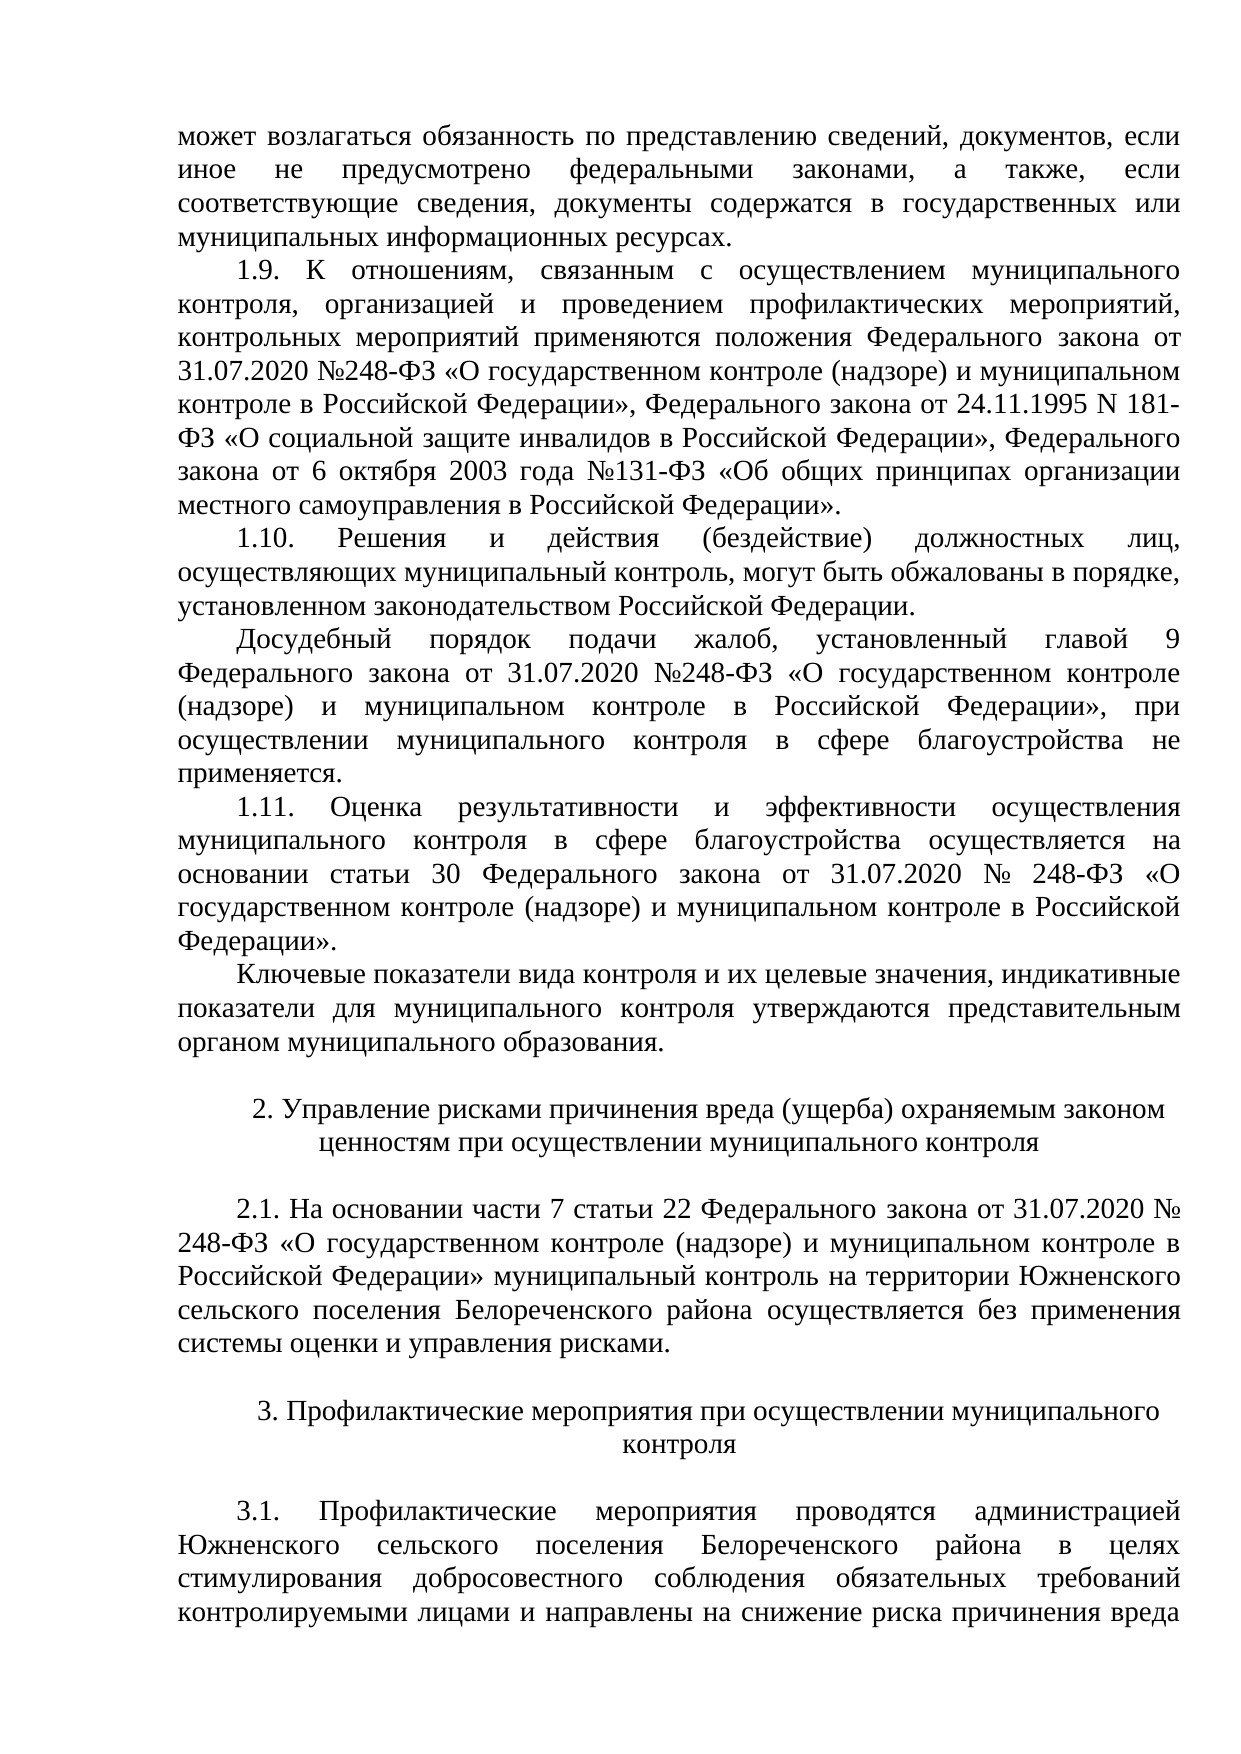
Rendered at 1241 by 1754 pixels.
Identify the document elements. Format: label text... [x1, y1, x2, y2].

text 1.10. Решения и действия (бездействие) должностных лиц, осуществляющих муниципальный контроль, могут быть обжалованы в порядке, установленном законодательством Российской Федерации. [177, 521, 1181, 621]
list Профилактические мероприятия при осуществлении муниципального контроля [177, 1393, 1181, 1460]
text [177, 1493, 1181, 1627]
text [177, 118, 1181, 252]
text 1.11. Оценка результативности и эффективности осуществления муниципального контроля в сфере благоустройства осуществляется на основании статьи 30 Федерального закона от 31.07.2020 № 248-ФЗ «О государственном контроле (надзоре) и муниципальном контроле в Российской Федерации». [177, 789, 1181, 957]
text Досудебный порядок подачи жалоб, установленный главой 9 Федерального закона от 31.07.2020 №248-ФЗ «О государственном контроле (надзоре) и муниципальном контроле в Российской Федерации», при осуществлении муниципального контроля в сфере благоустройства не применяется. [177, 621, 1181, 789]
text Ключевые показатели вида контроля и их целевые значения, индикативные показатели для муниципального контроля утверждаются представительным органом муниципального образования. [177, 957, 1181, 1057]
text 2.1. На основании части 7 статьи 22 Федерального закона от 31.07.2020 № 248-ФЗ «О государственном контроле (надзоре) и муниципальном контроле в Российской Федерации» муниципальный контроль на территории Южненского сельского поселения Белореченского района осуществляется без применения системы оценки и управления рисками. [177, 1191, 1181, 1359]
text 1.9. К отношениям, связанным с осуществлением муниципального контроля, организацией и проведением профилактических мероприятий, контрольных мероприятий применяются положения Федерального закона от 31.07.2020 №248-ФЗ «О государственном контроле (надзоре) и муниципальном контроле в Российской Федерации», Федерального закона от 24.11.1995 N 181-ФЗ «О социальной защите инвалидов в Российской Федерации», Федерального закона от 6 октября 2003 года №131-ФЗ «Об общих принципах организации местного самоуправления в Российской Федерации». [177, 252, 1181, 521]
text 2. Управление рисками причинения вреда (ущерба) охраняемым законом ценностям при осуществлении муниципального контроля [177, 1091, 1181, 1158]
